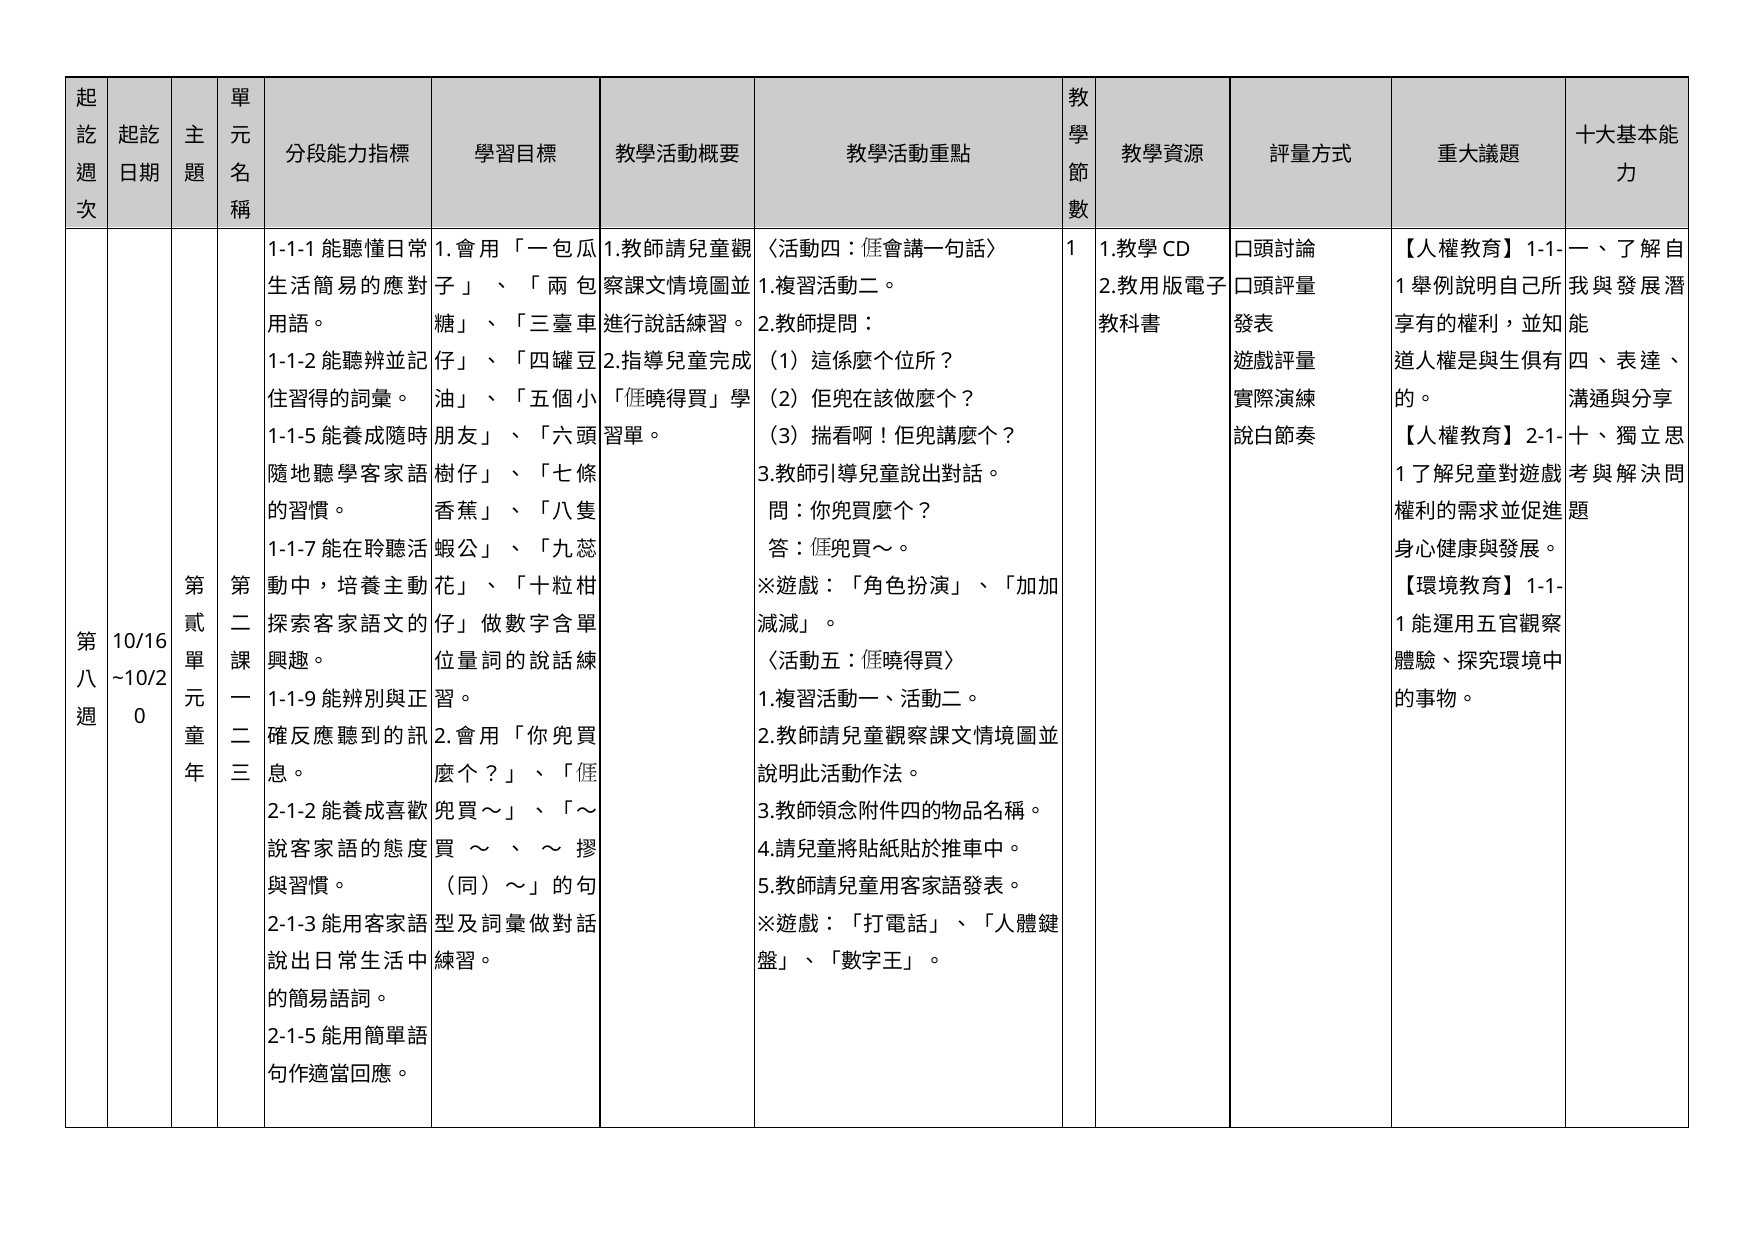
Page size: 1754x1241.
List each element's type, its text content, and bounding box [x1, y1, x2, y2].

picture [861, 237, 882, 257]
table_header 教學活動重點 [755, 78, 1062, 227]
picture [576, 762, 597, 782]
table_header 教學節數 [1063, 78, 1095, 227]
table_cell 〈活動四：會講一句話〉 1.複習活動二。 2.教師提問： （1）這係麼个位所？ （2）佢兜在該做麼个？ （3）揣看啊！佢兜講麼个？ 3.教師引導兒童說出對話。 問：你兜買麼个？ 答：兜買～。 ※遊戲：「角色扮演」、「加加減減」。 〈活動五：曉得買〉 1.複習活動一、活動二。 2.教師請兒童觀察課文情境圖並說明此活動作法。 3.教師領念附件四的物品名稱。 4.請兒童將貼紙貼於推車中。 5.教師請兒童用客家語發表。 ※遊戲：「打電話」、「人體鍵盤」、「數字王」。 [755, 229, 1062, 1127]
table_cell 第二課一二三 [218, 229, 264, 1127]
table_header 教學資源 [1096, 78, 1229, 227]
picture [861, 649, 882, 669]
table_cell 第八週 [66, 229, 107, 1127]
table_cell 一、了解自我與發展潛能 四、表達、溝通與分享 十、獨立思考與解決問題 [1566, 229, 1688, 1127]
table_cell 1 [1063, 229, 1095, 1127]
table_header 十大基本能力 [1566, 78, 1688, 227]
table_cell 口頭討論 口頭評量 發表 遊戲評量 實際演練 說白節奏 [1231, 229, 1391, 1127]
table_header 起訖週次 [66, 78, 107, 227]
table_cell 1.教師請兒童觀察課文情境圖並進行說話練習。 2.指導兒童完成「曉得買」學習單。 [601, 229, 754, 1127]
table_cell 第貳單元童年 [172, 229, 217, 1127]
table_cell 1.教學CD 2.教用版電子教科書 [1096, 229, 1229, 1127]
table_cell 10/16~10/20 [108, 229, 171, 1127]
table_header 起訖日期 [108, 78, 171, 227]
picture [810, 537, 831, 556]
table_cell 【人權教育】舉例說明自己所享有的權利，並知道人權是與生俱有的。 【人權教育】2-1-1了解兒童對遊戲權利的需求並促進身心健康與發展。 【環境教育】1-1-1能運用五官觀察體驗、探究環境中的事物。 [1392, 229, 1565, 1127]
table_header 重大議題 [1392, 78, 1565, 227]
table_header 學習目標 [432, 78, 599, 227]
table_header 分段能力指標 [265, 78, 431, 227]
picture [624, 387, 645, 407]
table_cell 1.會用「一包瓜子」、「兩包糖」、「三臺車仔」、「四罐豆油」、「五個小朋友」、「六頭樹仔」、「七條香蕉」、「八隻蝦公」、「九蕊花」、「十粒柑仔」做數字含單位量詞的說話練習。 2.會用「你兜買麼个？」、「兜買～」、「～買～、～摎（同）～」的句型及詞彙做對話練習。 [432, 229, 599, 1127]
table_header 教學活動概要 [601, 78, 754, 227]
table_header 評量方式 [1231, 78, 1391, 227]
table_header 單元名稱 [218, 78, 264, 227]
table_header 主題 [172, 78, 217, 227]
